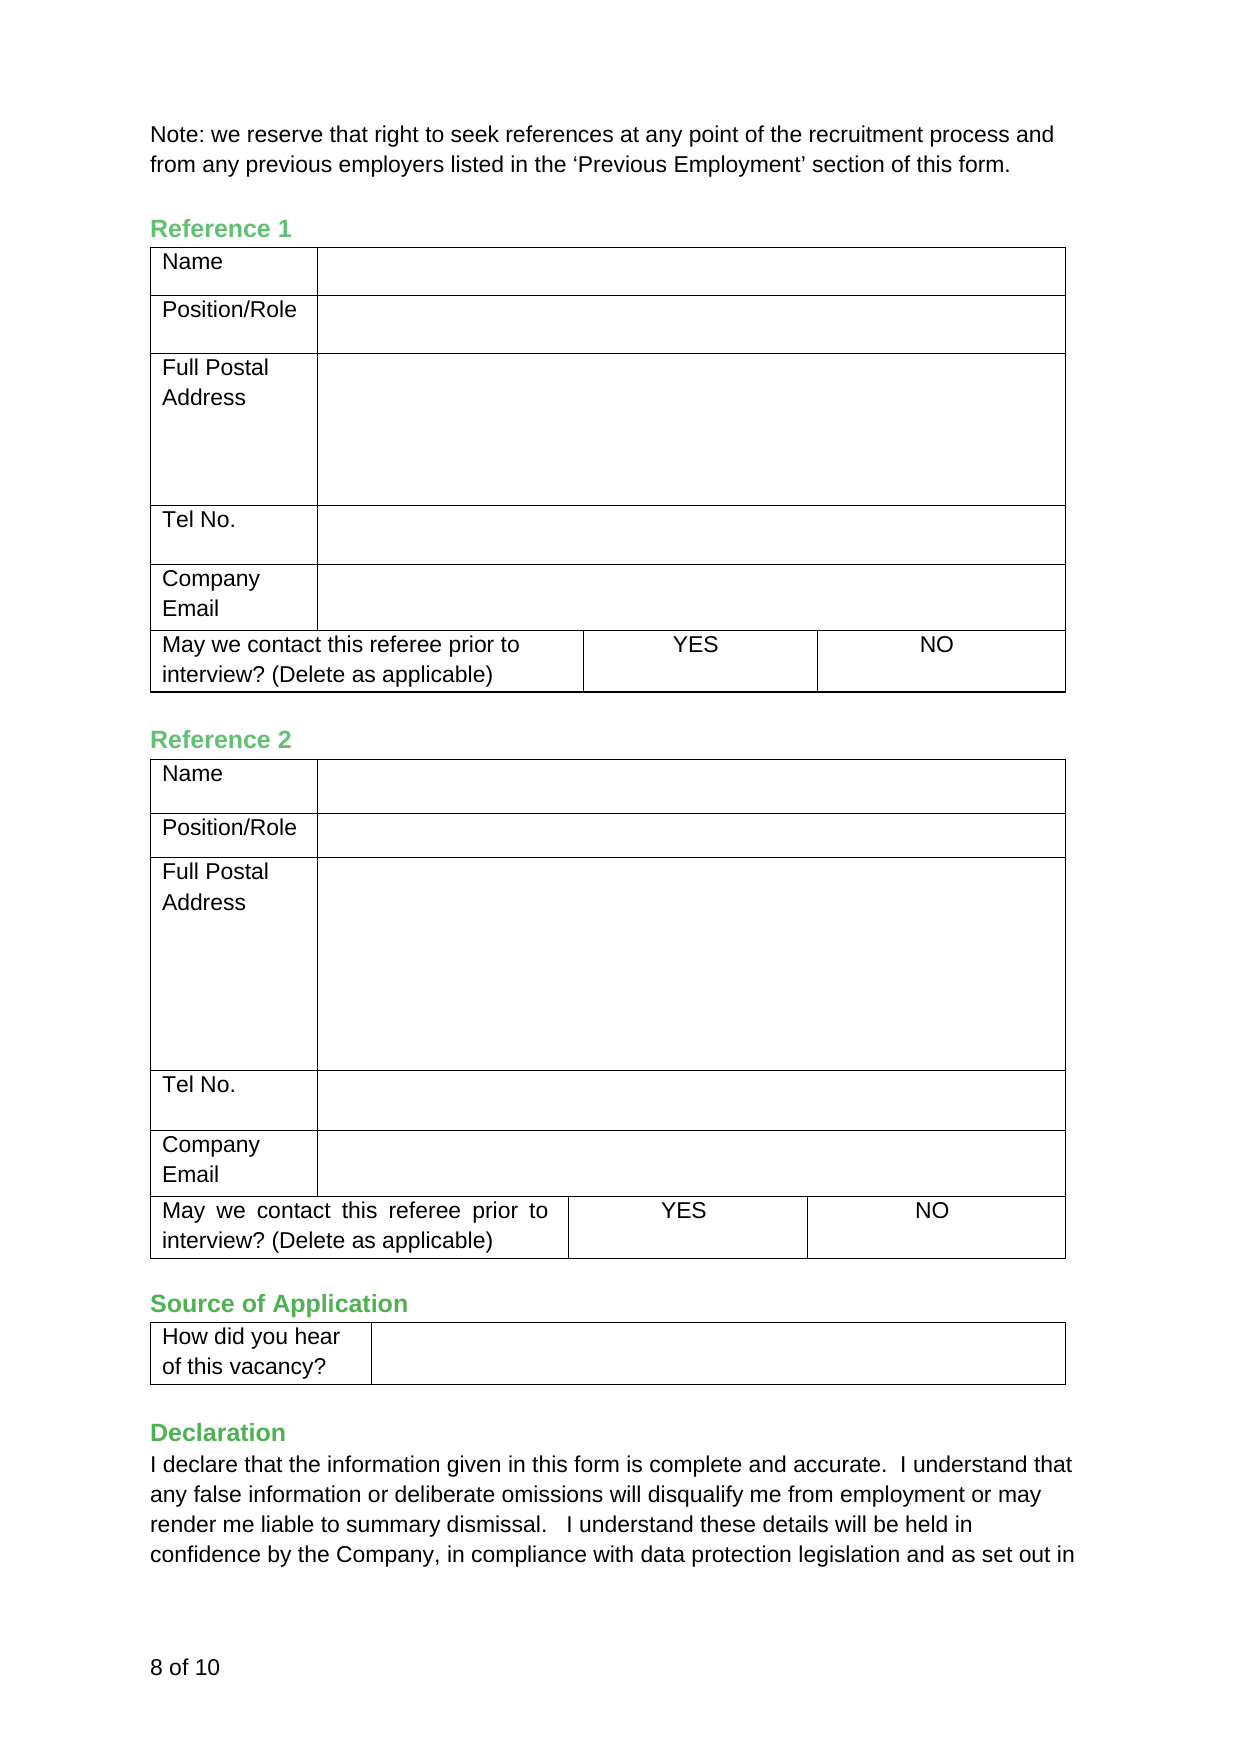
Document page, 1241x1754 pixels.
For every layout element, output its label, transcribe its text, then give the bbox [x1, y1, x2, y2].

text Reference 2 [150, 725, 1081, 754]
table_cell [318, 354, 1065, 505]
table_cell Tel No. [151, 1071, 317, 1130]
table_cell [318, 814, 1065, 857]
table_cell Position/Role [151, 814, 317, 857]
table_cell [318, 1131, 1065, 1196]
table_cell [318, 565, 1065, 629]
table_cell [318, 858, 1065, 1070]
table_cell YES [569, 1197, 807, 1258]
table_cell NO [818, 631, 1065, 691]
table_cell May we contact this referee prior to interview? (Delete as applicable) [151, 631, 583, 691]
text Reference 1 [150, 214, 1081, 243]
table_cell Full Postal Address [151, 354, 317, 505]
table_cell [318, 506, 1065, 563]
table_header [318, 760, 1065, 813]
table_cell May we contact this referee prior to interview? (Delete as applicable) [151, 1197, 568, 1258]
text Note: we reserve that right to seek references at any point of the recruitment process and from any previous employers listed in the ‘Previous Employment’ section of this form. [150, 121, 1081, 177]
table_cell YES [584, 631, 817, 691]
table_cell Tel No. [151, 506, 317, 563]
table_header [372, 1323, 1065, 1384]
table_cell Company Email [151, 1131, 317, 1196]
table_header Name [151, 248, 317, 294]
table_cell [318, 296, 1065, 353]
text Declaration [150, 1418, 1081, 1447]
table_header Name [151, 760, 317, 813]
table_cell Company Email [151, 565, 317, 629]
table_cell Full Postal Address [151, 858, 317, 1070]
table_cell [318, 1071, 1065, 1130]
table_header How did you hear of this vacancy? [151, 1323, 371, 1384]
table_header [318, 248, 1065, 294]
text Source of Application [150, 1289, 1081, 1318]
table_cell Position/Role [151, 296, 317, 353]
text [150, 1451, 1081, 1568]
table_cell NO [808, 1197, 1065, 1258]
